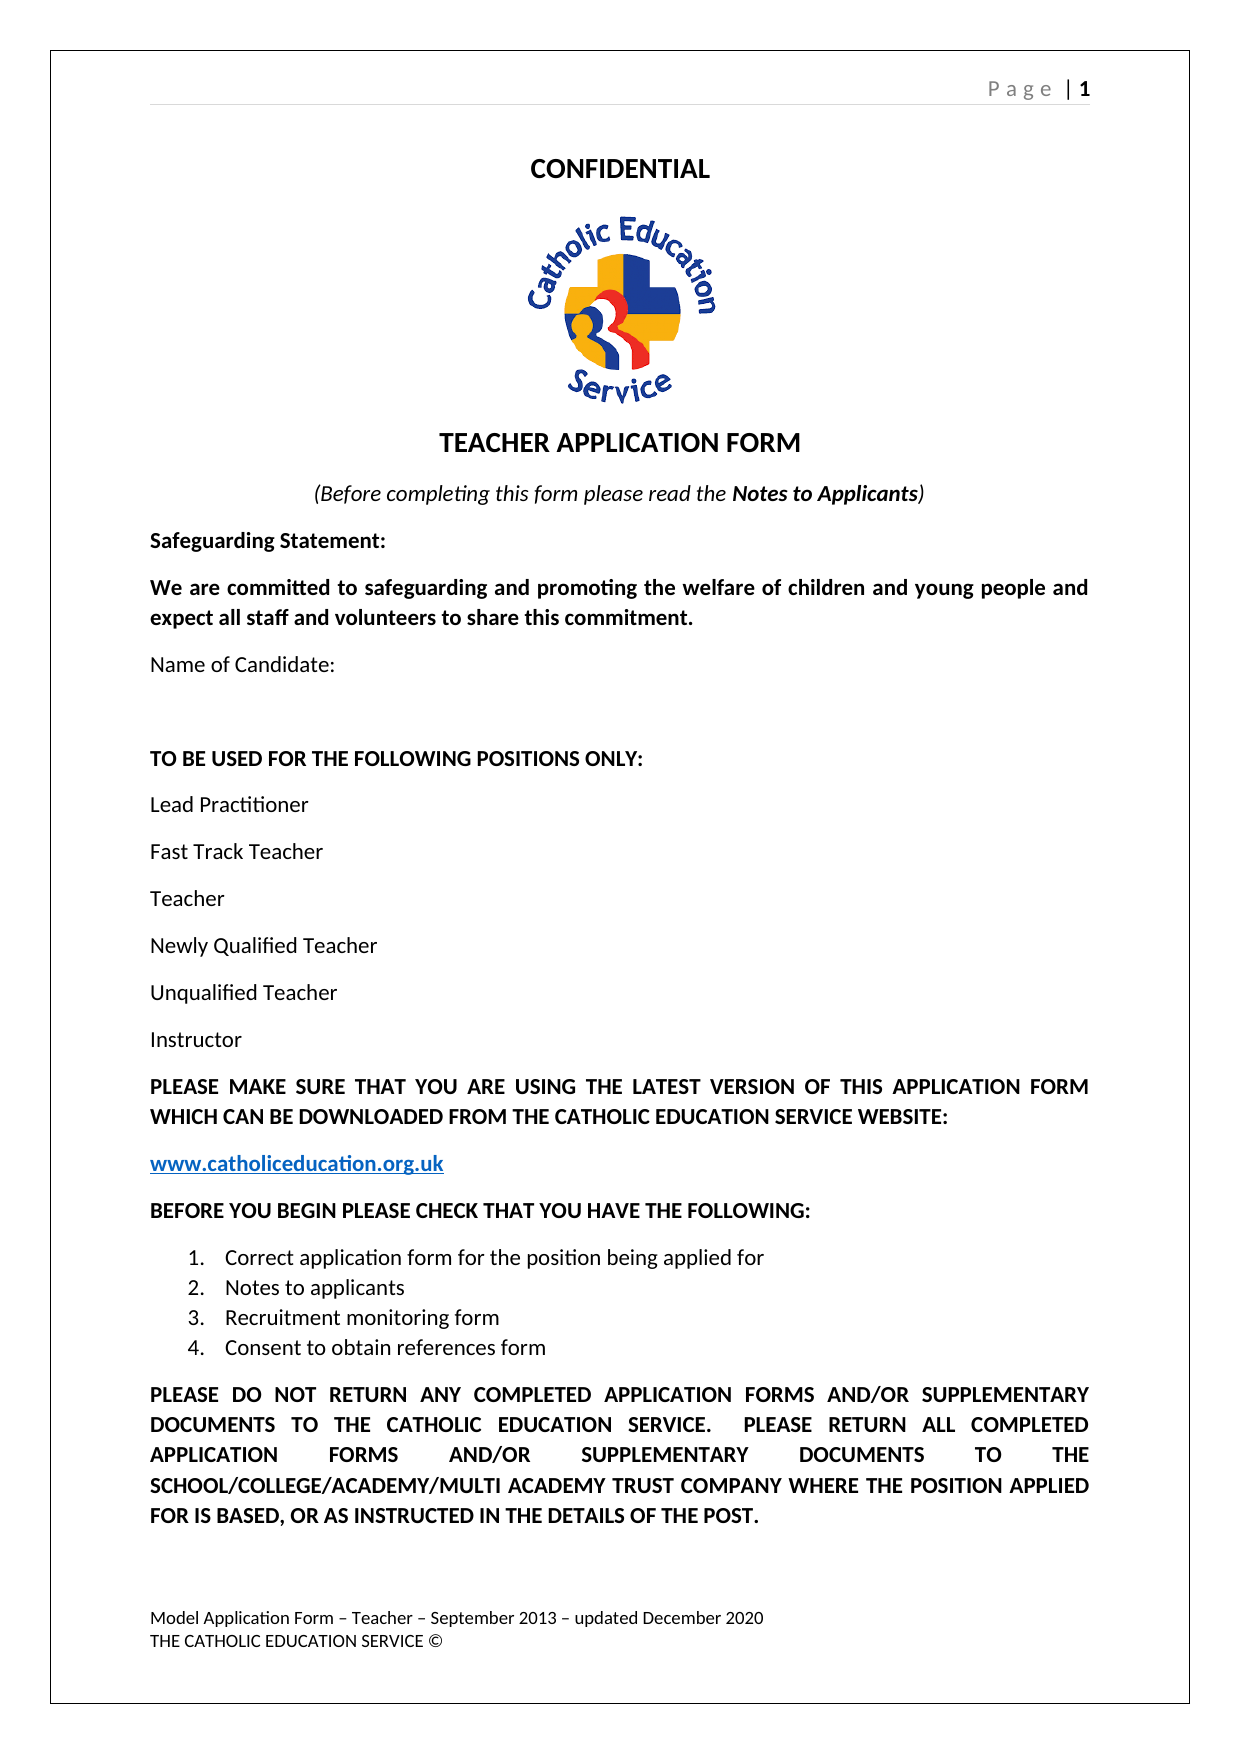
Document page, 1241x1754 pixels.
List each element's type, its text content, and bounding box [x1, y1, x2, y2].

text TO BE USED FOR THE FOLLOWING POSITIONS ONLY: [150, 744, 1090, 772]
text Name of Candidate: [150, 650, 1090, 678]
text We are committed to safeguarding and promoting the welfare of children and young people and expect all staff and volunteers to share this commitment. [150, 573, 1090, 631]
text PLEASE MAKE SURE THAT YOU ARE USING THE LATEST VERSION OF THIS APPLICATION FORM WHICH CAN BE DOWNLOADED FROM THE CATHOLIC EDUCATION SERVICE WEBSITE: [150, 1072, 1090, 1130]
text www.catholiceducation.org.uk [150, 1149, 1090, 1177]
text Fast Track Teacher [150, 837, 1090, 865]
list Correct application form for the position being applied for [187, 1243, 1090, 1271]
list Consent to obtain references form [187, 1333, 1090, 1361]
text PLEASE DO NOT RETURN ANY COMPLETED APPLICATION FORMS AND/OR SUPPLEMENTARY DOCUMENTS TO THE CATHOLIC EDUCATION SERVICE. PLEASE RETURN ALL COMPLETED APPLICATION FORMS AND/OR SUPPLEMENTARY DOCUMENTS TO THE SCHOOL/COLLEGE/ACADEMY/MULTI ACADEMY TRUST COMPANY WHERE THE POSITION APPLIED FOR IS BASED, OR AS INSTRUCTED IN THE DETAILS OF THE POST. [150, 1380, 1090, 1529]
text Teacher [150, 884, 1090, 912]
list Notes to applicants [187, 1273, 1090, 1301]
text Instructor [150, 1025, 1090, 1053]
text Lead Practitioner [150, 791, 1090, 818]
text BEFORE YOU BEGIN PLEASE CHECK THAT YOU HAVE THE FOLLOWING: [150, 1196, 1090, 1224]
list Recruitment monitoring form [187, 1303, 1090, 1331]
text CONFIDENTIAL [150, 150, 1090, 186]
text (Before completing this form please read the Notes to Applicants) [150, 479, 1090, 507]
picture [522, 205, 719, 406]
text TEACHER APPLICATION FORM [150, 424, 1090, 459]
text Safeguarding Statement: [150, 526, 1090, 554]
text Newly Qualified Teacher [150, 931, 1090, 959]
text Unqualified Teacher [150, 978, 1090, 1006]
